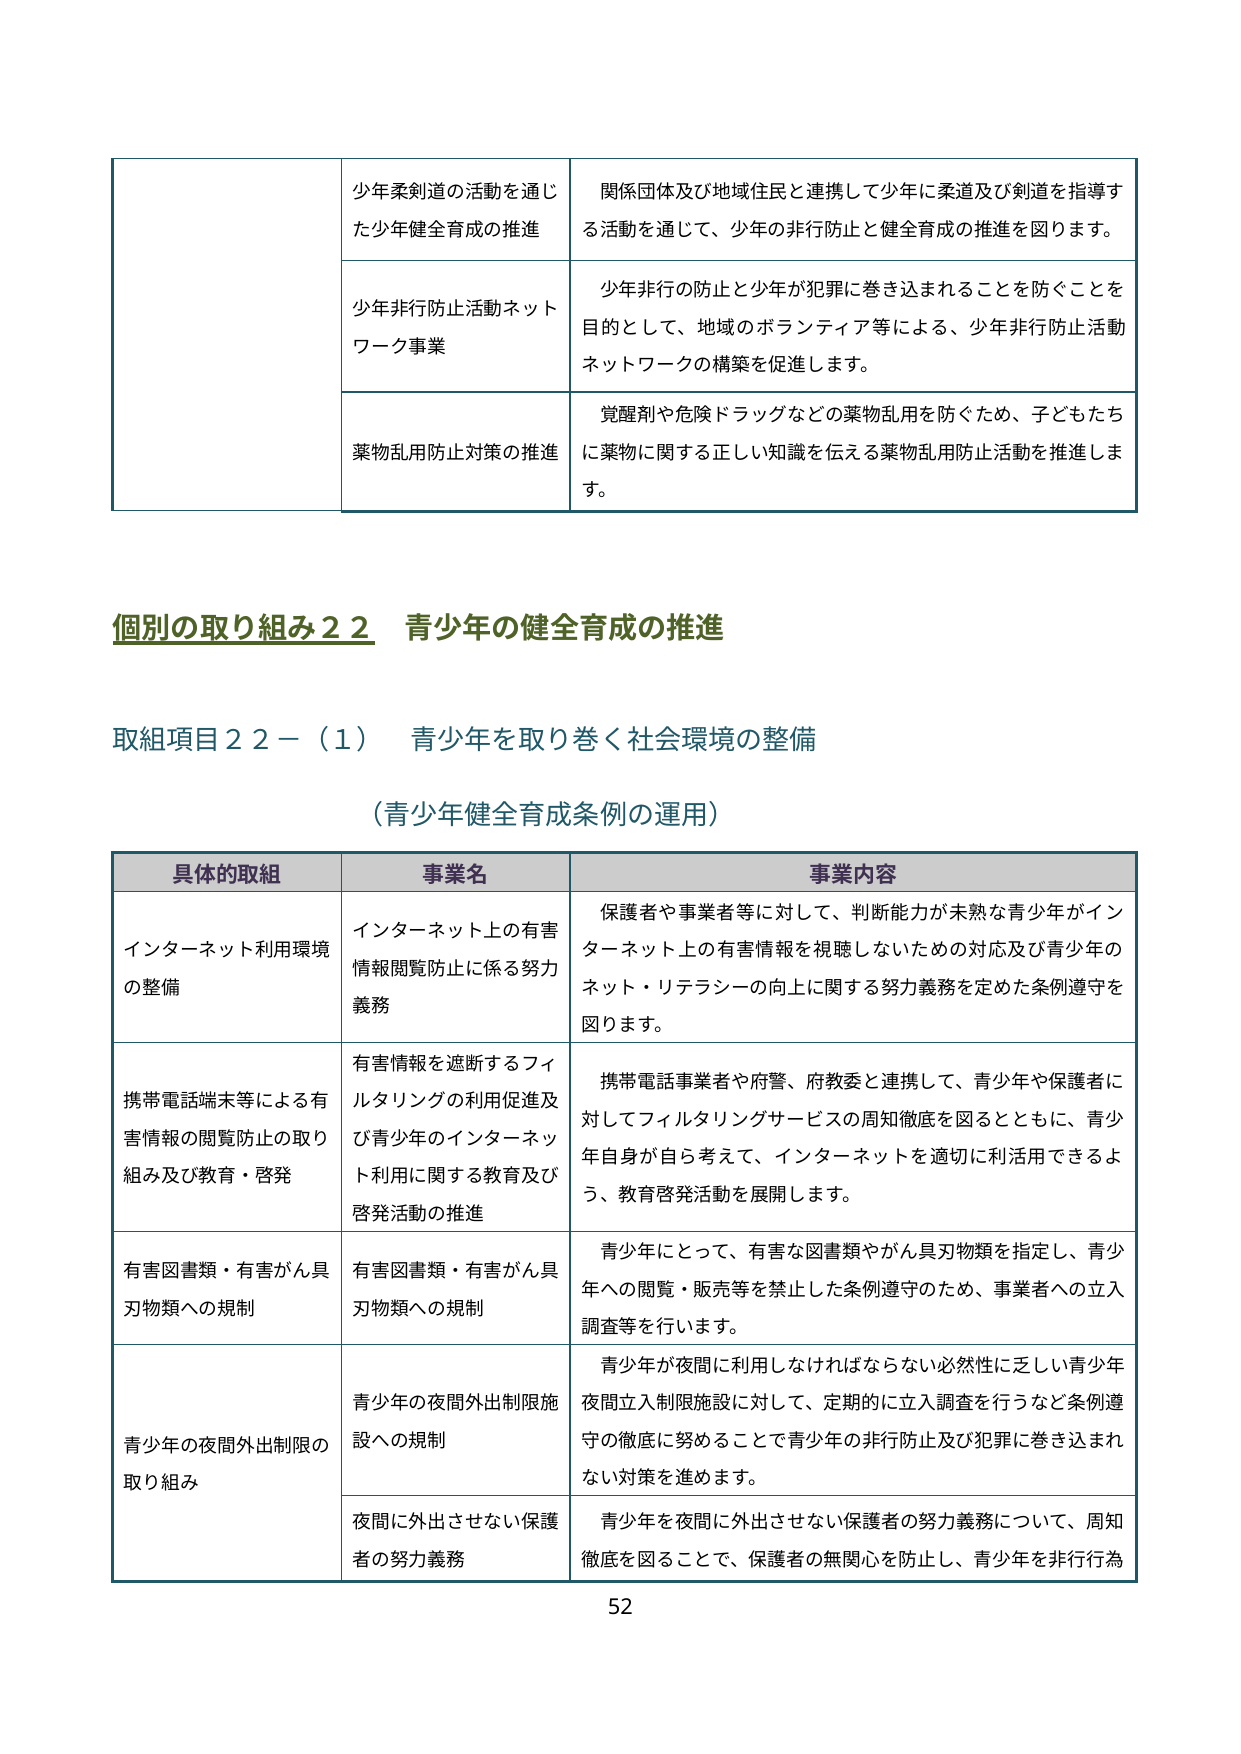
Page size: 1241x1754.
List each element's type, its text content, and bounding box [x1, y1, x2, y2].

table_cell 青少年の夜間外出制限施設への規制 [342, 1345, 569, 1495]
table_cell 保護者や事業者等に対して、判断能力が未熟な青少年がインターネット上の有害情報を視聴しないための対応及び青少年のネット・リテラシーの向上に関する努力義務を定めた条例遵守を図ります。 [571, 892, 1135, 1042]
table_cell 有害図書類・有害がん具刃物類への規制 [342, 1232, 569, 1344]
table_cell 青少年の夜間外出制限の取り組み [114, 1345, 341, 1580]
text （青少年健全育成条例の運用） [112, 776, 1128, 851]
table_header 具体的取組 [114, 854, 341, 891]
table_cell インターネット利用環境の整備 [114, 892, 341, 1042]
table_cell 有害情報を遮断するフィルタリングの利用促進及び青少年のインターネット利用に関する教育及び啓発活動の推進 [342, 1043, 569, 1231]
table_cell インターネット上の有害情報閲覧防止に係る努力義務 [342, 892, 569, 1042]
table_cell 薬物乱用防止対策の推進 [342, 393, 569, 510]
table_header 事業内容 [571, 854, 1135, 891]
table_cell 関係団体及び地域住民と連携して少年に柔道及び剣道を指導する活動を通じて、少年の非行防止と健全育成の推進を図ります。 [571, 159, 1135, 260]
table_cell 少年非行の防止と少年が犯罪に巻き込まれることを防ぐことを目的として、地域のボランティア等による、少年非行防止活動ネットワークの構築を促進します。 [571, 261, 1135, 391]
table_cell 有害図書類・有害がん具刃物類への規制 [114, 1232, 341, 1344]
table_cell 青少年が夜間に利用しなければならない必然性に乏しい青少年夜間立入制限施設に対して、定期的に立入調査を行うなど条例遵守の徹底に努めることで青少年の非行防止及び犯罪に巻き込まれない対策を進めます。 [571, 1345, 1135, 1495]
table_cell 少年柔剣道の活動を通じた少年健全育成の推進 [342, 159, 569, 260]
table_cell 青少年にとって、有害な図書類やがん具刃物類を指定し、青少年への閲覧・販売等を禁止した条例遵守のため、事業者への立入調査等を行います。 [571, 1232, 1135, 1344]
table_cell 覚醒剤や危険ドラッグなどの薬物乱用を防ぐため、子どもたちに薬物に関する正しい知識を伝える薬物乱用防止活動を推進します。 [571, 393, 1135, 510]
text 取組項目２２－（１） 青少年を取り巻く社会環境の整備 [112, 701, 1128, 776]
table_cell 夜間に外出させない保護者の努力義務 [342, 1496, 569, 1580]
table_header 事業名 [342, 854, 569, 891]
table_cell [571, 1496, 1135, 1580]
table_cell 携帯電話事業者や府警、府教委と連携して、青少年や保護者に対してフィルタリングサービスの周知徹底を図るとともに、青少年自身が自ら考えて、インターネットを適切に利活用できるよう、教育啓発活動を展開します。 [571, 1043, 1135, 1231]
text 個別の取り組み２２ 青少年の健全育成の推進 [112, 588, 1128, 663]
table_cell 携帯電話端末等による有害情報の閲覧防止の取り組み及び教育・啓発 [114, 1043, 341, 1231]
table_cell 少年非行防止活動ネットワーク事業 [342, 261, 569, 391]
